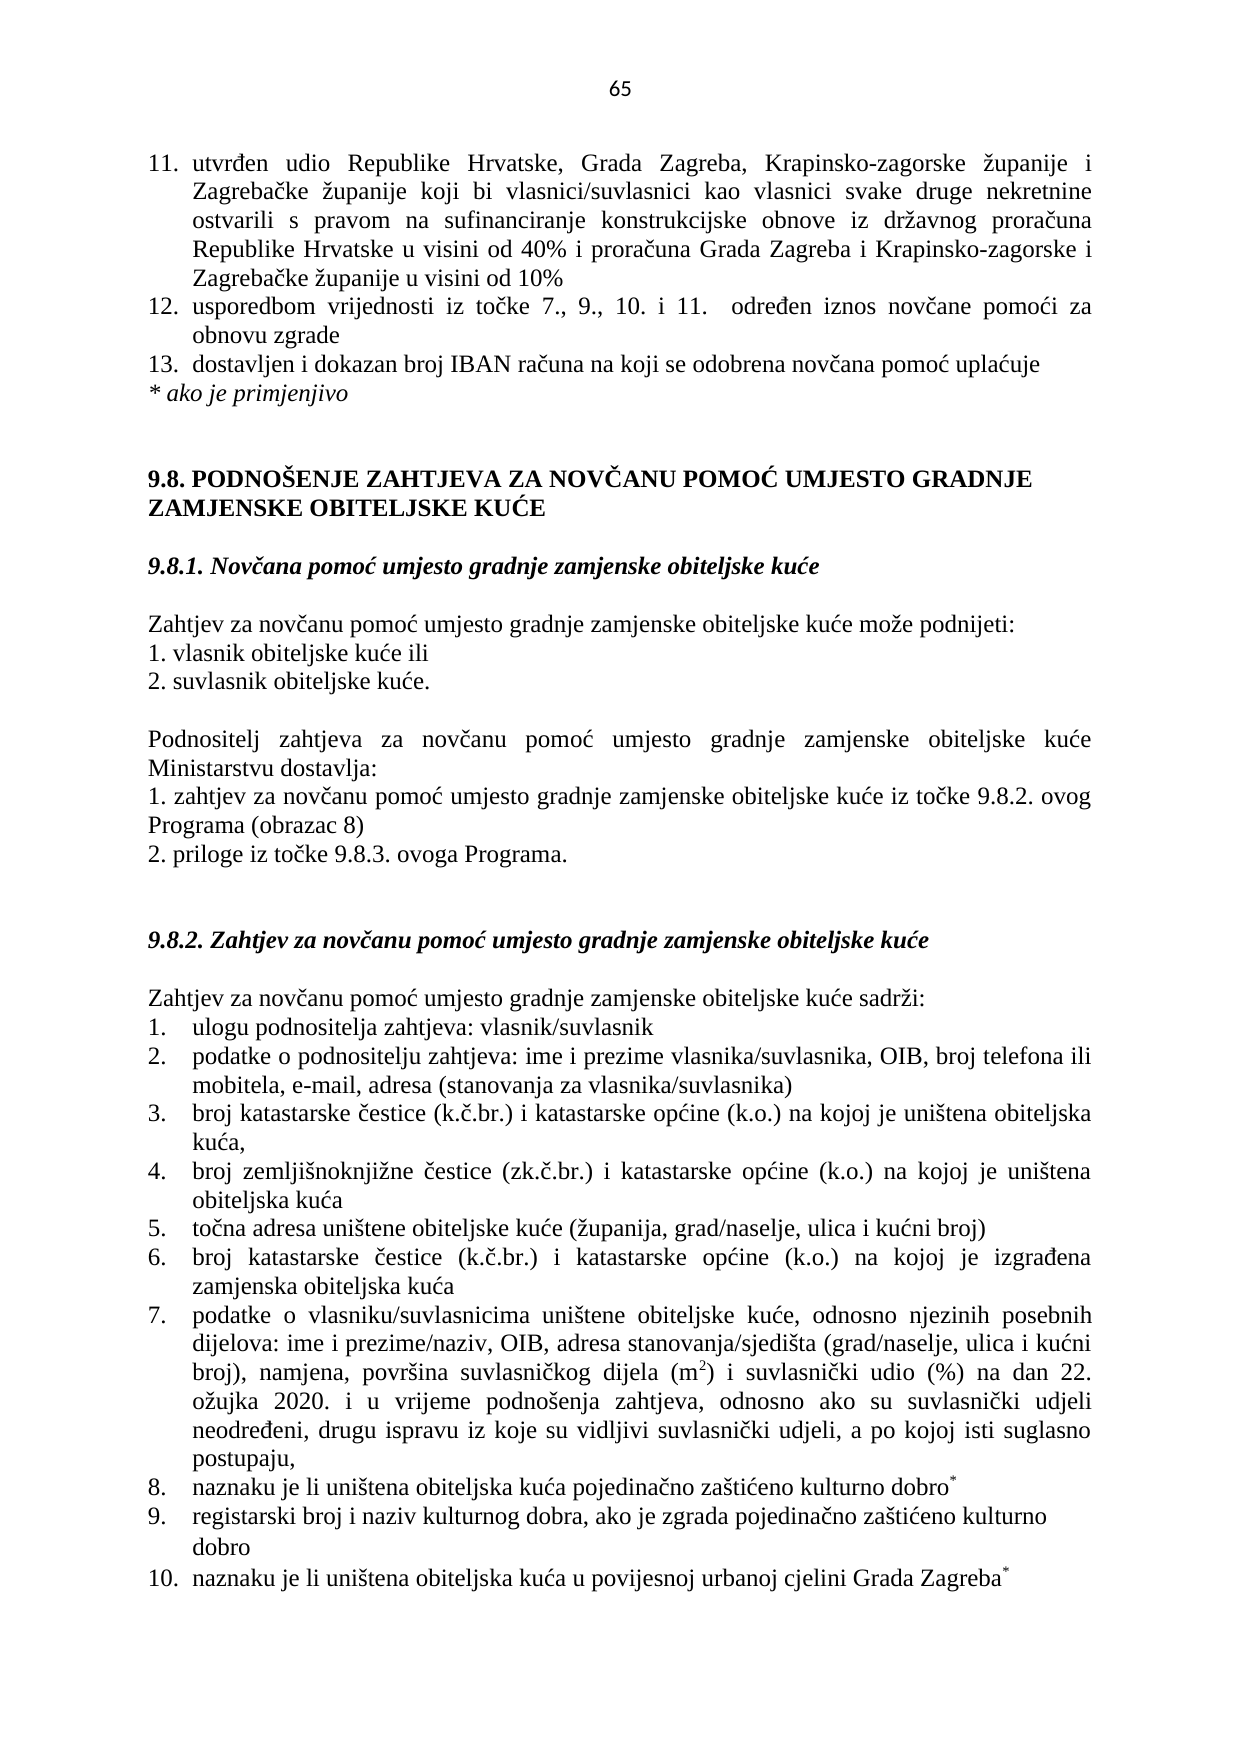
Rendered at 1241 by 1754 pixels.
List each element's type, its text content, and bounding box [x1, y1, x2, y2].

list podatke o podnositelju zahtjeva: ime i prezime vlasnika/suvlasnika, OIB, broj telefona ili mobitela, e-mail, adresa (stanovanja za vlasnika/suvlasnika) [148, 1041, 1093, 1098]
text Podnositelj zahtjeva za novčanu pomoć umjesto gradnje zamjenske obiteljske kuće Ministarstvu dostavlja: [148, 724, 1093, 781]
list broj katastarske čestice (k.č.br.) i katastarske općine (k.o.) na kojoj je uništena obiteljska kuća, [148, 1098, 1093, 1156]
subtitle 9.8.2. Zahtjev za novčanu pomoć umjesto gradnje zamjenske obiteljske kuće [148, 926, 1093, 954]
list podatke o vlasniku/suvlasnicima uništene obiteljske kuće, odnosno njezinih posebnih dijelova: ime i prezime/naziv, OIB, adresa stanovanja/sjedišta (grad/naselje, ulica i kućni broj), namjena, površina suvlasničkog dijela (m2) i suvlasnički udio (%) na dan 22. ožujka 2020. i u vrijeme podnošenja zahtjeva, odnosno ako su suvlasnički udjeli neodređeni, drugu ispravu iz koje su vidljivi suvlasnički udjeli, a po kojoj isti suglasno postupaju, [148, 1300, 1093, 1472]
list ulogu podnositelja zahtjeva: vlasnik/suvlasnik [148, 1012, 1093, 1041]
list usporedbom vrijednosti iz točke 7., 9., 10. i 11. određen iznos novčane pomoći za obnovu zgrade [148, 291, 1093, 349]
text * ako je primjenjivo [148, 378, 1093, 406]
text Zahtjev za novčanu pomoć umjesto gradnje zamjenske obiteljske kuće može podnijeti: [148, 609, 1093, 638]
list broj zemljišnoknjižne čestice (zk.č.br.) i katastarske općine (k.o.) na kojoj je uništena obiteljska kuća [148, 1156, 1093, 1213]
list broj katastarske čestice (k.č.br.) i katastarske općine (k.o.) na kojoj je izgrađena zamjenska obiteljska kuća [148, 1242, 1093, 1300]
text 1. vlasnik obiteljske kuće ili [148, 638, 1093, 666]
list dostavljen i dokazan broj IBAN računa na koji se odobrena novčana pomoć uplaćuje [148, 349, 1093, 378]
text 1. zahtjev za novčanu pomoć umjesto gradnje zamjenske obiteljske kuće iz točke 9.8.2. ovog Programa (obrazac 8) [148, 781, 1093, 839]
list naznaku je li uništena obiteljska kuća pojedinačno zaštićeno kulturno dobro* [148, 1472, 1093, 1501]
list naznaku je li uništena obiteljska kuća u povijesnoj urbanoj cjelini Grada Zagreba* [148, 1563, 1093, 1592]
list registarski broj i naziv kulturnog dobra, ako je zgrada pojedinačno zaštićeno kulturno dobro [148, 1501, 1093, 1561]
list utvrđen udio Republike Hrvatske, Grada Zagreba, Krapinsko-zagorske županije i Zagrebačke županije koji bi vlasnici/suvlasnici kao vlasnici svake druge nekretnine ostvarili s pravom na sufinanciranje konstrukcijske obnove iz državnog proračuna Republike Hrvatske u visini od 40% i proračuna Grada Zagreba i Krapinsko-zagorske i Zagrebačke županije u visini od 10% [148, 148, 1093, 291]
subtitle 9.8.1. Novčana pomoć umjesto gradnje zamjenske obiteljske kuće [148, 551, 1093, 580]
list točna adresa uništene obiteljske kuće (županija, grad/naselje, ulica i kućni broj) [148, 1213, 1093, 1242]
text Zahtjev za novčanu pomoć umjesto gradnje zamjenske obiteljske kuće sadrži: [148, 983, 1093, 1012]
text 2. priloge iz točke 9.8.3. ovoga Programa. [148, 839, 1093, 868]
text 2. suvlasnik obiteljske kuće. [148, 666, 1093, 695]
subtitle 9.8. PODNOŠENJE ZAHTJEVA ZA NOVČANU POMOĆ UMJESTO GRADNJE ZAMJENSKE OBITELJSKE KUĆE [148, 464, 1093, 522]
